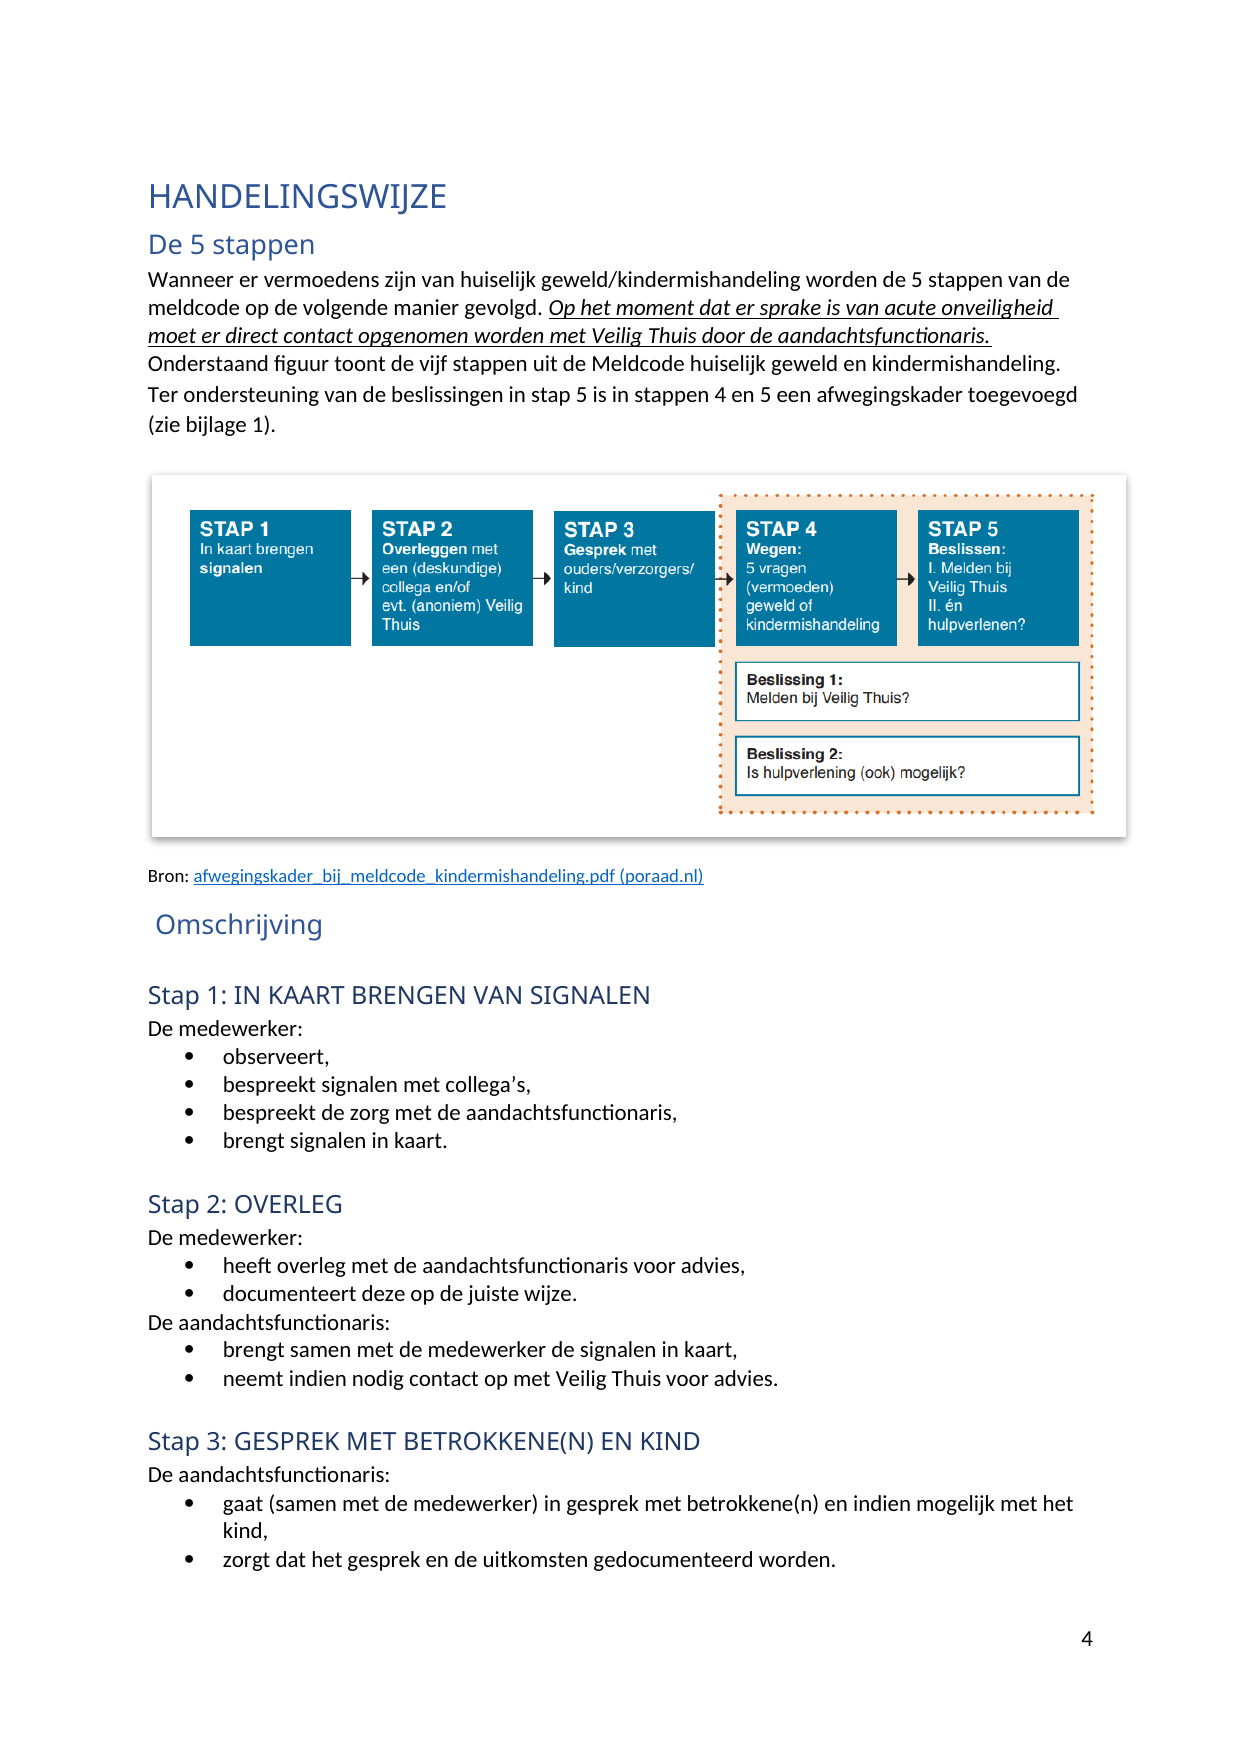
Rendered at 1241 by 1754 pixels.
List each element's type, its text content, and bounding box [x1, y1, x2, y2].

subtitle HANDELINGSWIJZE [148, 173, 1093, 218]
text Onderstaand figuur toont de vijf stappen uit de Meldcode huiselijk geweld en kindermishandeling. Ter ondersteuning van de beslissingen in stap 5 is in stappen 4 en 5 een afwegingskader toegevoegd (zie bijlage 1). [148, 349, 1093, 438]
subtitle De 5 stappen [148, 226, 1093, 263]
text De aandachtsfunctionaris: [148, 1308, 1093, 1336]
list brengt signalen in kaart. [185, 1127, 1093, 1154]
subtitle Stap 3: GESPREK MET BETROKKENE(N) EN KIND [148, 1424, 1093, 1458]
list observeert, [185, 1042, 1093, 1071]
text Wanneer er vermoedens zijn van huiselijk geweld/kindermishandeling worden de 5 stappen van de meldcode op de volgende manier gevolgd. Op het moment dat er sprake is van acute onveiligheid moet er direct contact opgenomen worden met Veilig Thuis door de aandachtsfunctionaris. [148, 266, 1093, 349]
list bespreekt de zorg met de aandachtsfunctionaris, [185, 1098, 1093, 1127]
subtitle Stap 2: OVERLEG [148, 1187, 1093, 1221]
subtitle Stap 1: IN KAART BRENGEN VAN SIGNALEN [148, 978, 1093, 1012]
list heeft overleg met de aandachtsfunctionaris voor advies, [185, 1252, 1093, 1279]
list brengt samen met de medewerker de signalen in kaart, [185, 1336, 1093, 1364]
picture [166, 489, 1111, 823]
text De medewerker: [148, 1223, 1093, 1252]
list gaat (samen met de medewerker) in gesprek met betrokkene(n) en indien mogelijk met het kind, [185, 1489, 1093, 1545]
list bespreekt signalen met collega’s, [185, 1071, 1093, 1098]
text De aandachtsfunctionaris: [148, 1461, 1093, 1489]
list neemt indien nodig contact op met Veilig Thuis voor advies. [185, 1364, 1093, 1392]
subtitle Omschrijving [148, 906, 1093, 943]
text De medewerker: [148, 1014, 1093, 1042]
text Bron: afwegingskader_bij_meldcode_kindermishandeling.pdf (poraad.nl) [148, 864, 1093, 887]
list documenteert deze op de juiste wijze. [185, 1279, 1093, 1308]
list zorgt dat het gesprek en de uitkomsten gedocumenteerd worden. [185, 1545, 1093, 1573]
